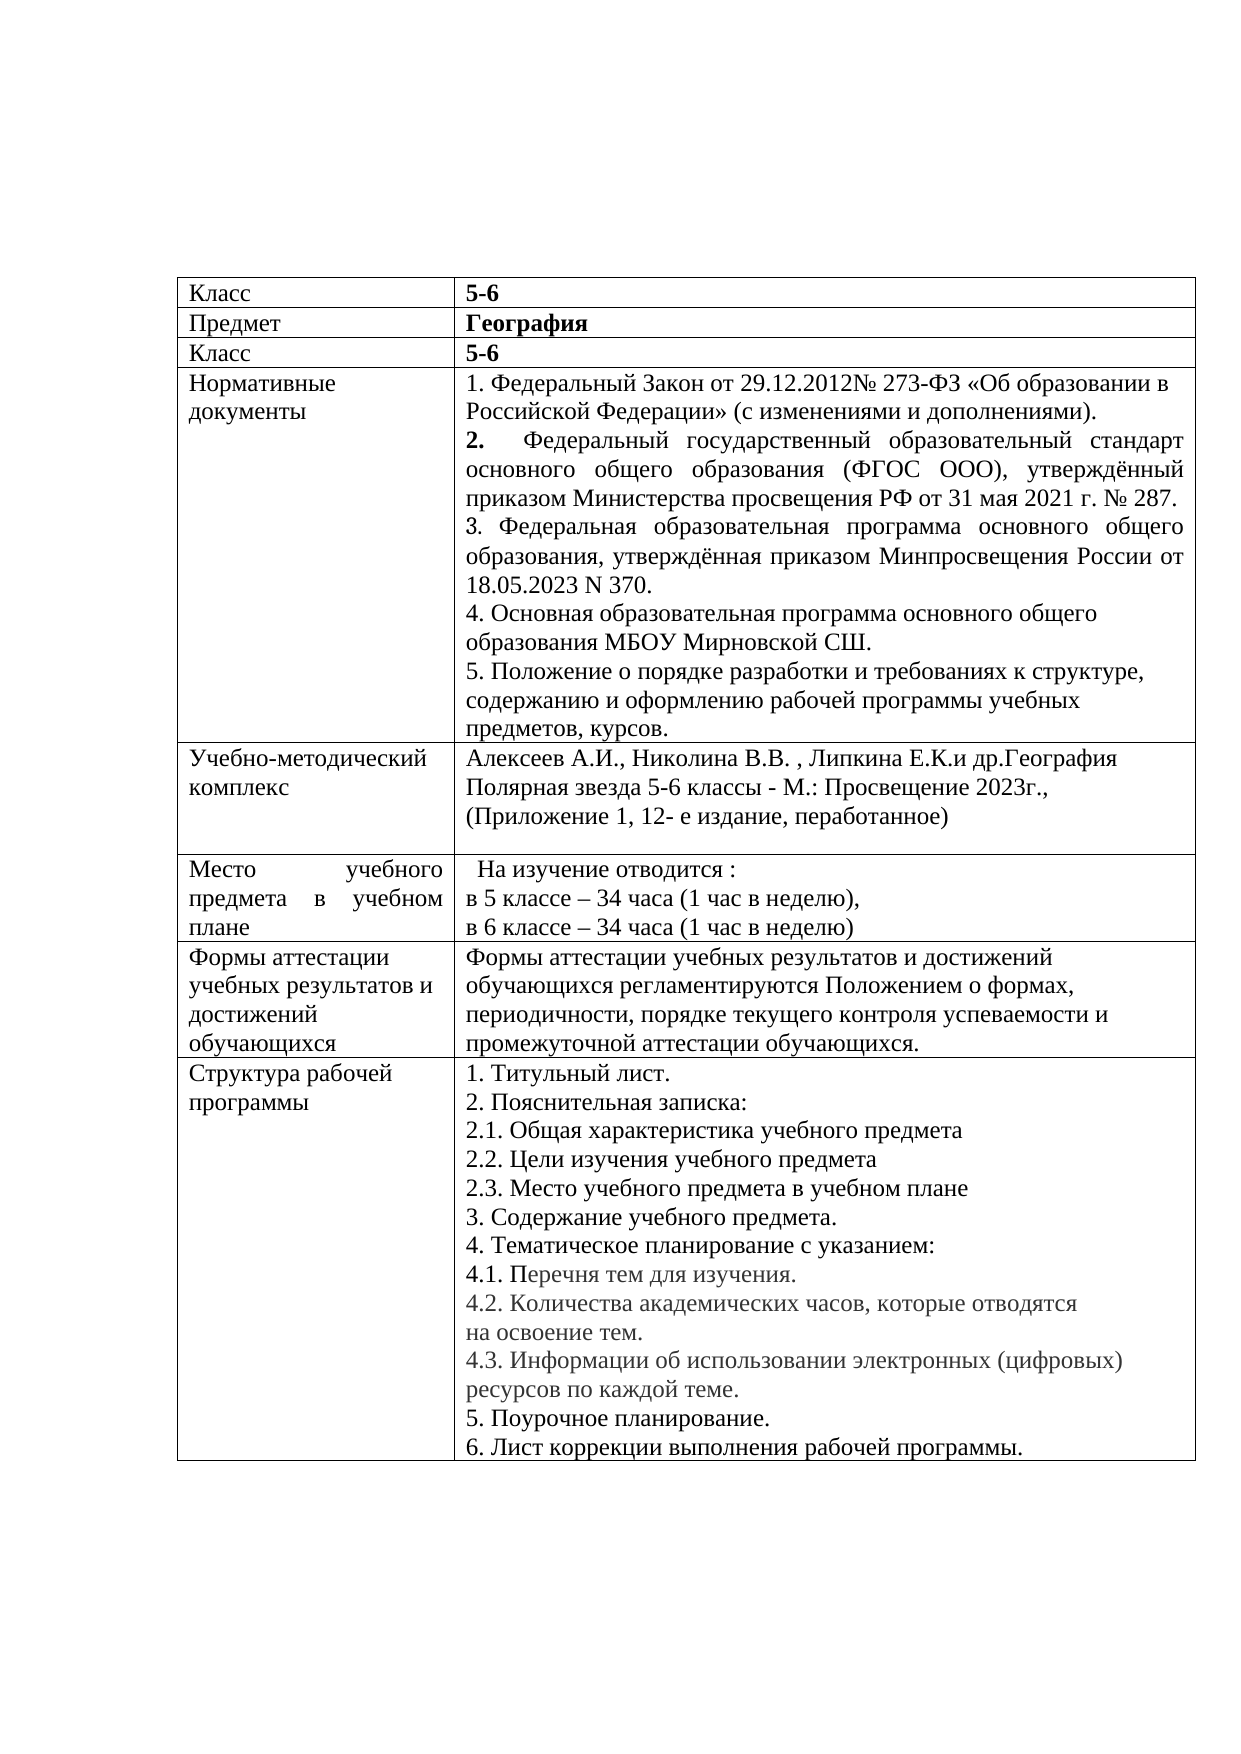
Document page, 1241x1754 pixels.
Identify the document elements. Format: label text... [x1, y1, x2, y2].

table_header 5-6 [455, 278, 1195, 307]
table_cell 1. Федеральный Закон от 29.12.2012№ 273-ФЗ «Об образовании в Российской Федерации» (с изменениями и дополнениями). 2. Федеральный государственный образовательный стандарт основного общего образования (ФГОС ООО), утверждённый приказом Министерства просвещения РФ от 31 мая 2021 г. № 287. 3. Федеральная образовательная программа основного общего образования, утверждённая приказом Минпросвещения России от 18.05.2023 N 370. 4. Основная образовательная программа основного общего образования МБОУ Мирновской СШ. 5. Положение о порядке разработки и требованиях к структуре, содержанию и оформлению рабочей программы учебных предметов, курсов. [455, 368, 1195, 742]
table_cell 5-6 [455, 338, 1195, 367]
table_cell На изучение отводится : в 5 классе – 34 часа (1 час в неделю), в 6 классе – 34 часа (1 час в неделю) [455, 855, 1195, 941]
table_cell Нормативные документы [178, 368, 454, 742]
table_cell Предмет [178, 308, 454, 337]
table_cell Формы аттестации учебных результатов и достижений обучающихся регламентируются Положением о формах, периодичности, порядке текущего контроля успеваемости и промежуточной аттестации обучающихся. [455, 942, 1195, 1057]
table_header Класс [178, 278, 454, 307]
table_cell Структура рабочей программы [178, 1058, 454, 1460]
table_cell Учебно-методический комплекс [178, 743, 454, 853]
table_cell Место учебного предмета в учебном плане [178, 855, 454, 941]
table_cell География [455, 308, 1195, 337]
table_cell Формы аттестации учебных результатов и достижений обучающихся [178, 942, 454, 1057]
table_cell Класс [178, 338, 454, 367]
table_cell Алексеев А.И., Николина В.В. , Липкина Е.К.и др.География Полярная звезда 5-6 классы - М.: Просвещение 2023г.,(Приложение 1, 12- е издание, пеработанное) [455, 743, 1195, 853]
table_cell 1. Титульный лист. 2. Пояснительная записка: 2.1. Общая характеристика учебного предмета 2.2. Цели изучения учебного предмета 2.3. Место учебного предмета в учебном плане 3. Содержание учебного предмета. 4. Тематическое планирование с указанием: 4.1. Перечня тем для изучения. 4.2. Количества академических часов, которые отводятся на освоение тем. 4.3. Информации об использовании электронных (цифровых) ресурсов по каждой теме. 5. Поурочное планирование. 6. Лист коррекции выполнения рабочей программы. [455, 1058, 1195, 1460]
